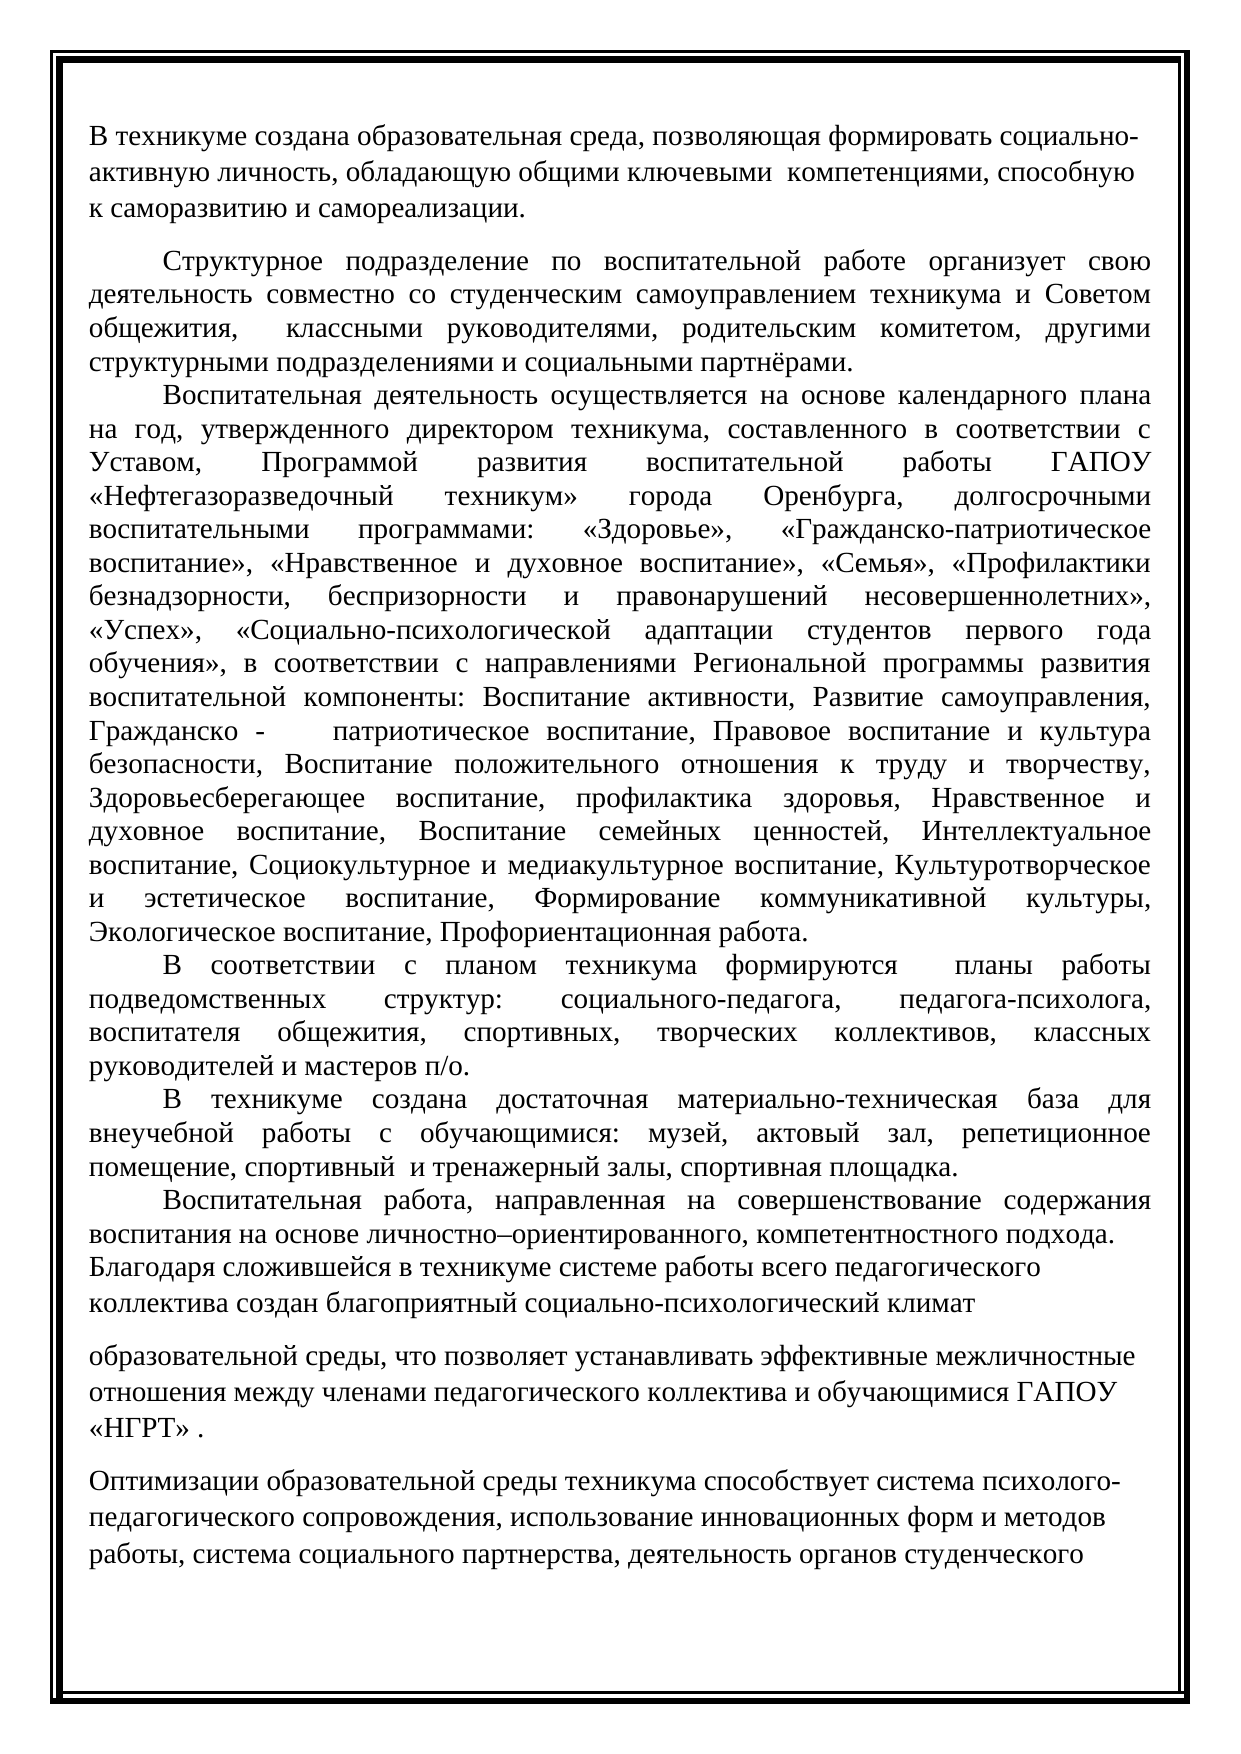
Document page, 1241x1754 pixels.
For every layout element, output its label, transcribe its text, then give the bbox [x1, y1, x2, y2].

text Воспитательная работа, направленная на совершенствование содержания воспитания на основе личностно–ориентированного, компетентностного подхода. [89, 1182, 1152, 1249]
text образовательной среды, что позволяет устанавливать эффективные межличностные отношения между членами педагогического коллектива и обучающимися ГАПОУ «НГРТ» . [89, 1338, 1152, 1444]
text В техникуме создана достаточная материально-техническая база для внеучебной работы с обучающимися: музей, актовый зал, репетиционное помещение, спортивный и тренажерный залы, спортивная площадка. [89, 1082, 1152, 1182]
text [89, 1463, 1152, 1569]
text Структурное подразделение по воспитательной работе организует свою деятельность совместно со студенческим самоуправлением техникума и Советом общежития, классными руководителями, родительским комитетом, другими структурными подразделениями и социальными партнёрами. [89, 243, 1152, 377]
text В соответствии с планом техникума формируются планы работы подведомственных структур: социального-педагога, педагога-психолога, воспитателя общежития, спортивных, творческих коллективов, классных руководителей и мастеров п/о. [89, 947, 1152, 1082]
text Воспитательная деятельность осуществляется на основе календарного плана на год, утвержденного директором техникума, составленного в соответствии с Уставом, Программой развития воспитательной работы ГАПОУ «Нефтегазоразведочный техникум» города Оренбурга, долгосрочными воспитательными программами: «Здоровье», «Гражданско-патриотическое воспитание», «Нравственное и духовное воспитание», «Семья», «Профилактики безнадзорности, беспризорности и правонарушений несовершеннолетних», «Успех», «Социально-психологической адаптации студентов первого года обучения», в соответствии с направлениями Региональной программы развития воспитательной компоненты: Воспитание активности, Развитие самоуправления, Гражданско - патриотическое воспитание, Правовое воспитание и культура безопасности, Воспитание положительного отношения к труду и творчеству, Здоровьесберегающее воспитание, профилактика здоровья, Нравственное и духовное воспитание, Воспитание семейных ценностей, Интеллектуальное воспитание, Социокультурное и медиакультурное воспитание, Культуротворческое и эстетическое воспитание, Формирование коммуникативной культуры, Экологическое воспитание, Профориентационная работа. [89, 377, 1152, 947]
text В техникуме создана образовательная среда, позволяющая формировать социально-активную личность, обладающую общими ключевыми компетенциями, способную к саморазвитию и самореализации. [89, 118, 1152, 224]
text Благодаря сложившейся в техникуме системе работы всего педагогического коллектива создан благоприятный социально-психологический климат [89, 1249, 1152, 1319]
